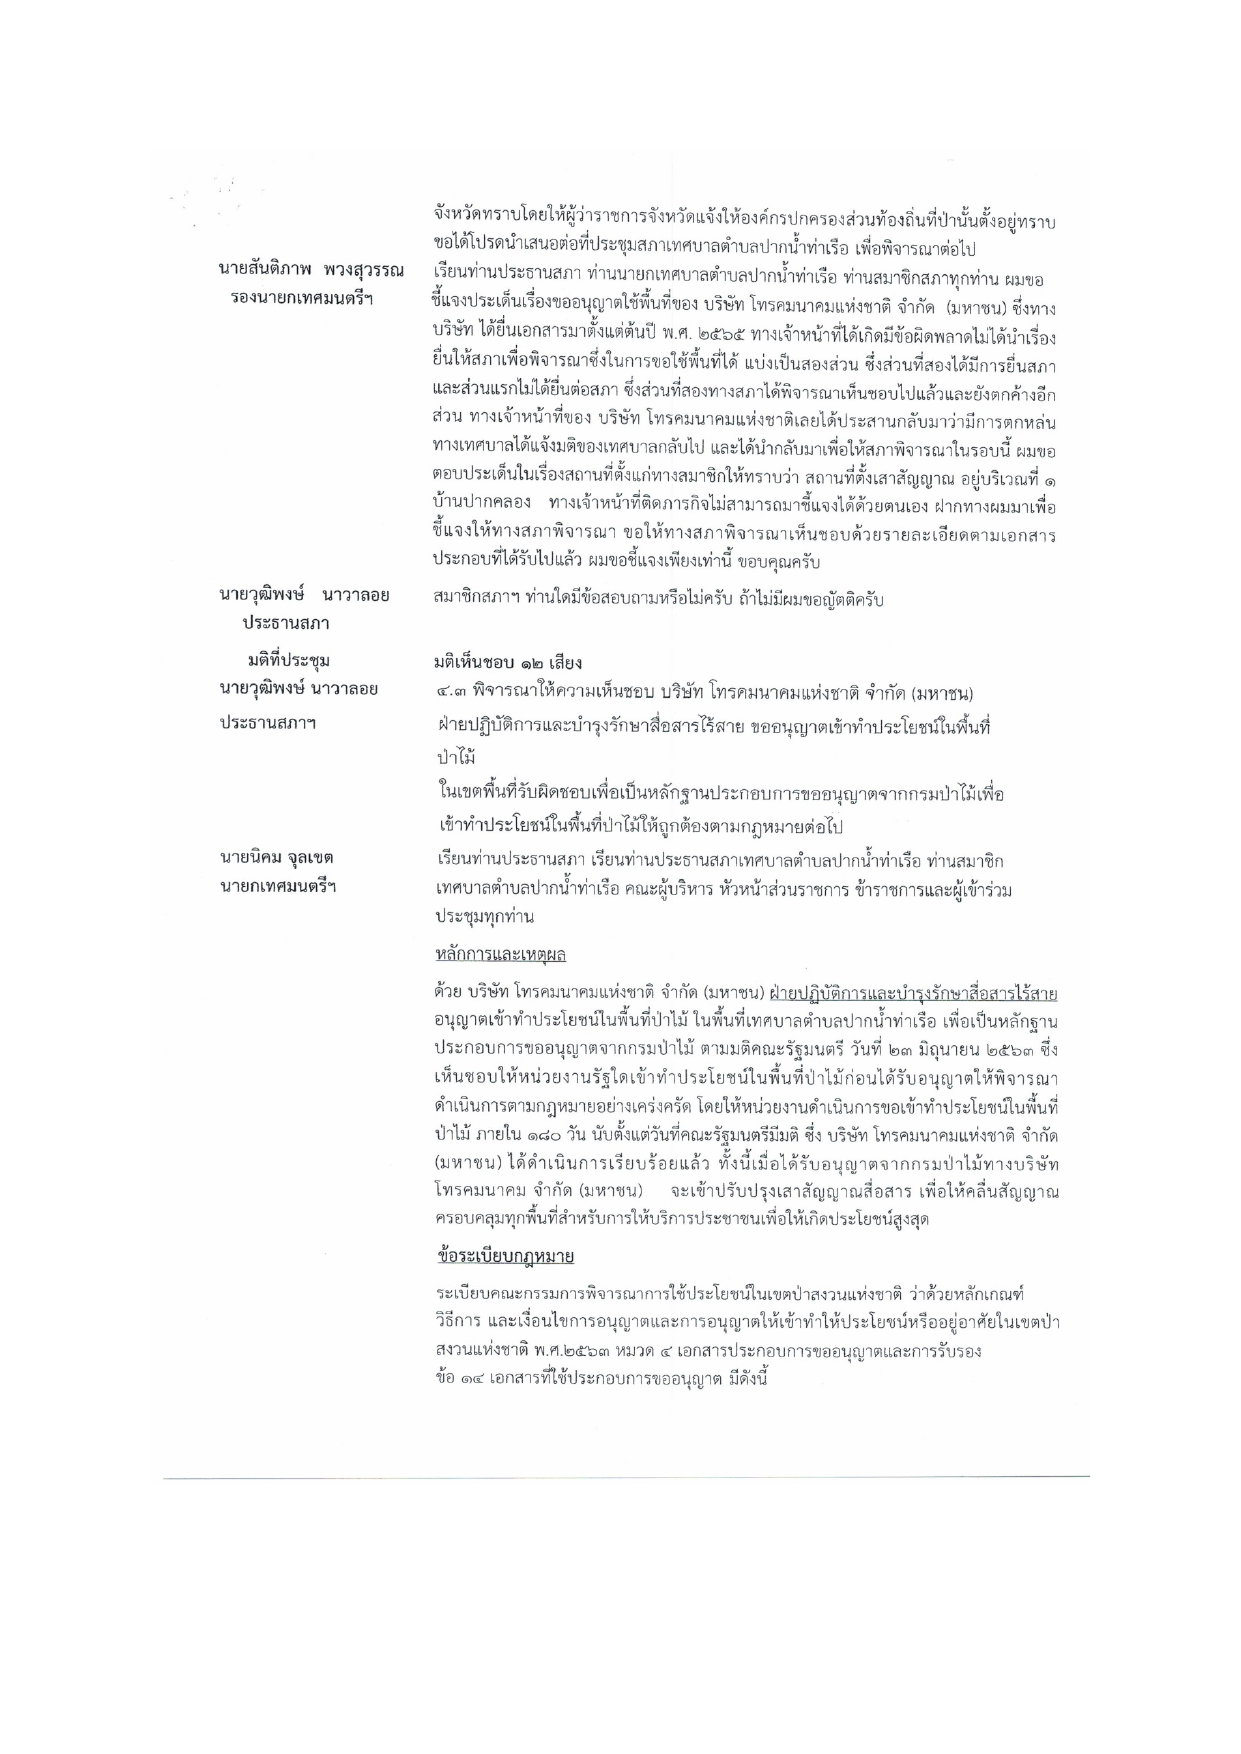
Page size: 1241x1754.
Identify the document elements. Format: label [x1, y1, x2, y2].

picture [150, 150, 1091, 1484]
